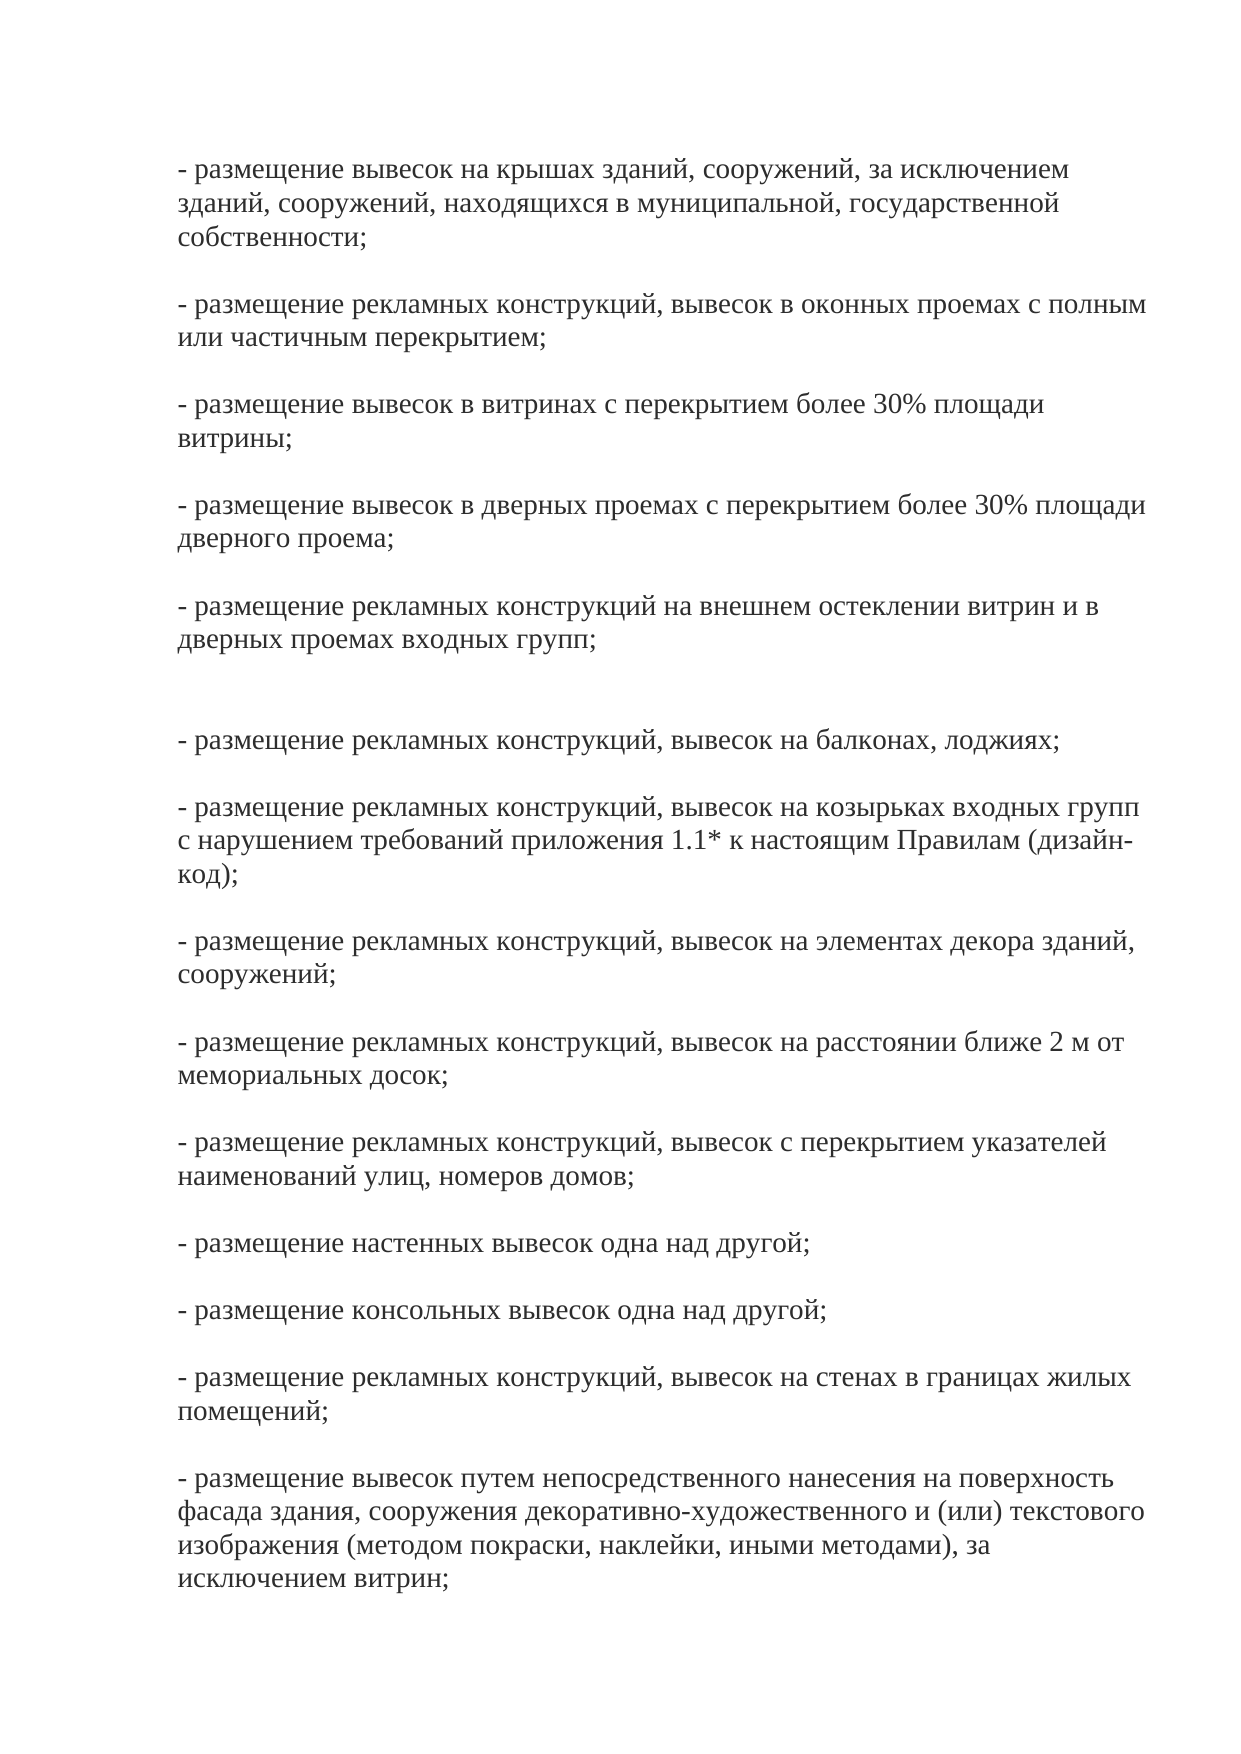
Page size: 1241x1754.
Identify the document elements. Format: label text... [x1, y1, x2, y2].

text - размещение вывесок в витринах с перекрытием более 30% площади витрины; [177, 353, 1152, 453]
text - размещение рекламных конструкций, вывесок на элементах декора зданий, сооружений; [177, 889, 1152, 990]
text - размещение рекламных конструкций, вывесок на стенах в границах жилых помещений; [177, 1326, 1152, 1426]
text - размещение вывесок путем непосредственного нанесения на поверхность фасада здания, сооружения декоративно-художественного и (или) текстового изображения (методом покраски, наклейки, иными методами), за исключением витрин; [177, 1426, 1152, 1594]
text - размещение рекламных конструкций, вывесок на расстоянии ближе 2 м от мемориальных досок; [177, 990, 1152, 1091]
text - размещение консольных вывесок одна над другой; [177, 1258, 1152, 1326]
text - размещение вывесок на крышах зданий, сооружений, за исключением зданий, сооружений, находящихся в муниципальной, государственной собственности; [177, 118, 1152, 252]
text - размещение рекламных конструкций, вывесок с перекрытием указателей наименований улиц, номеров домов; [177, 1091, 1152, 1191]
text - размещение рекламных конструкций, вывесок на козырьках входных групп с нарушением требований приложения 1.1* к настоящим Правилам (дизайн-код); [177, 755, 1152, 889]
text - размещение настенных вывесок одна над другой; [177, 1191, 1152, 1258]
text - размещение рекламных конструкций, вывесок на балконах, лоджиях; [177, 688, 1152, 755]
text - размещение рекламных конструкций на внешнем остеклении витрин и в дверных проемах входных групп; [177, 554, 1152, 655]
text - размещение вывесок в дверных проемах с перекрытием более 30% площади дверного проема; [177, 453, 1152, 554]
text - размещение рекламных конструкций, вывесок в оконных проемах с полным или частичным перекрытием; [177, 252, 1152, 353]
